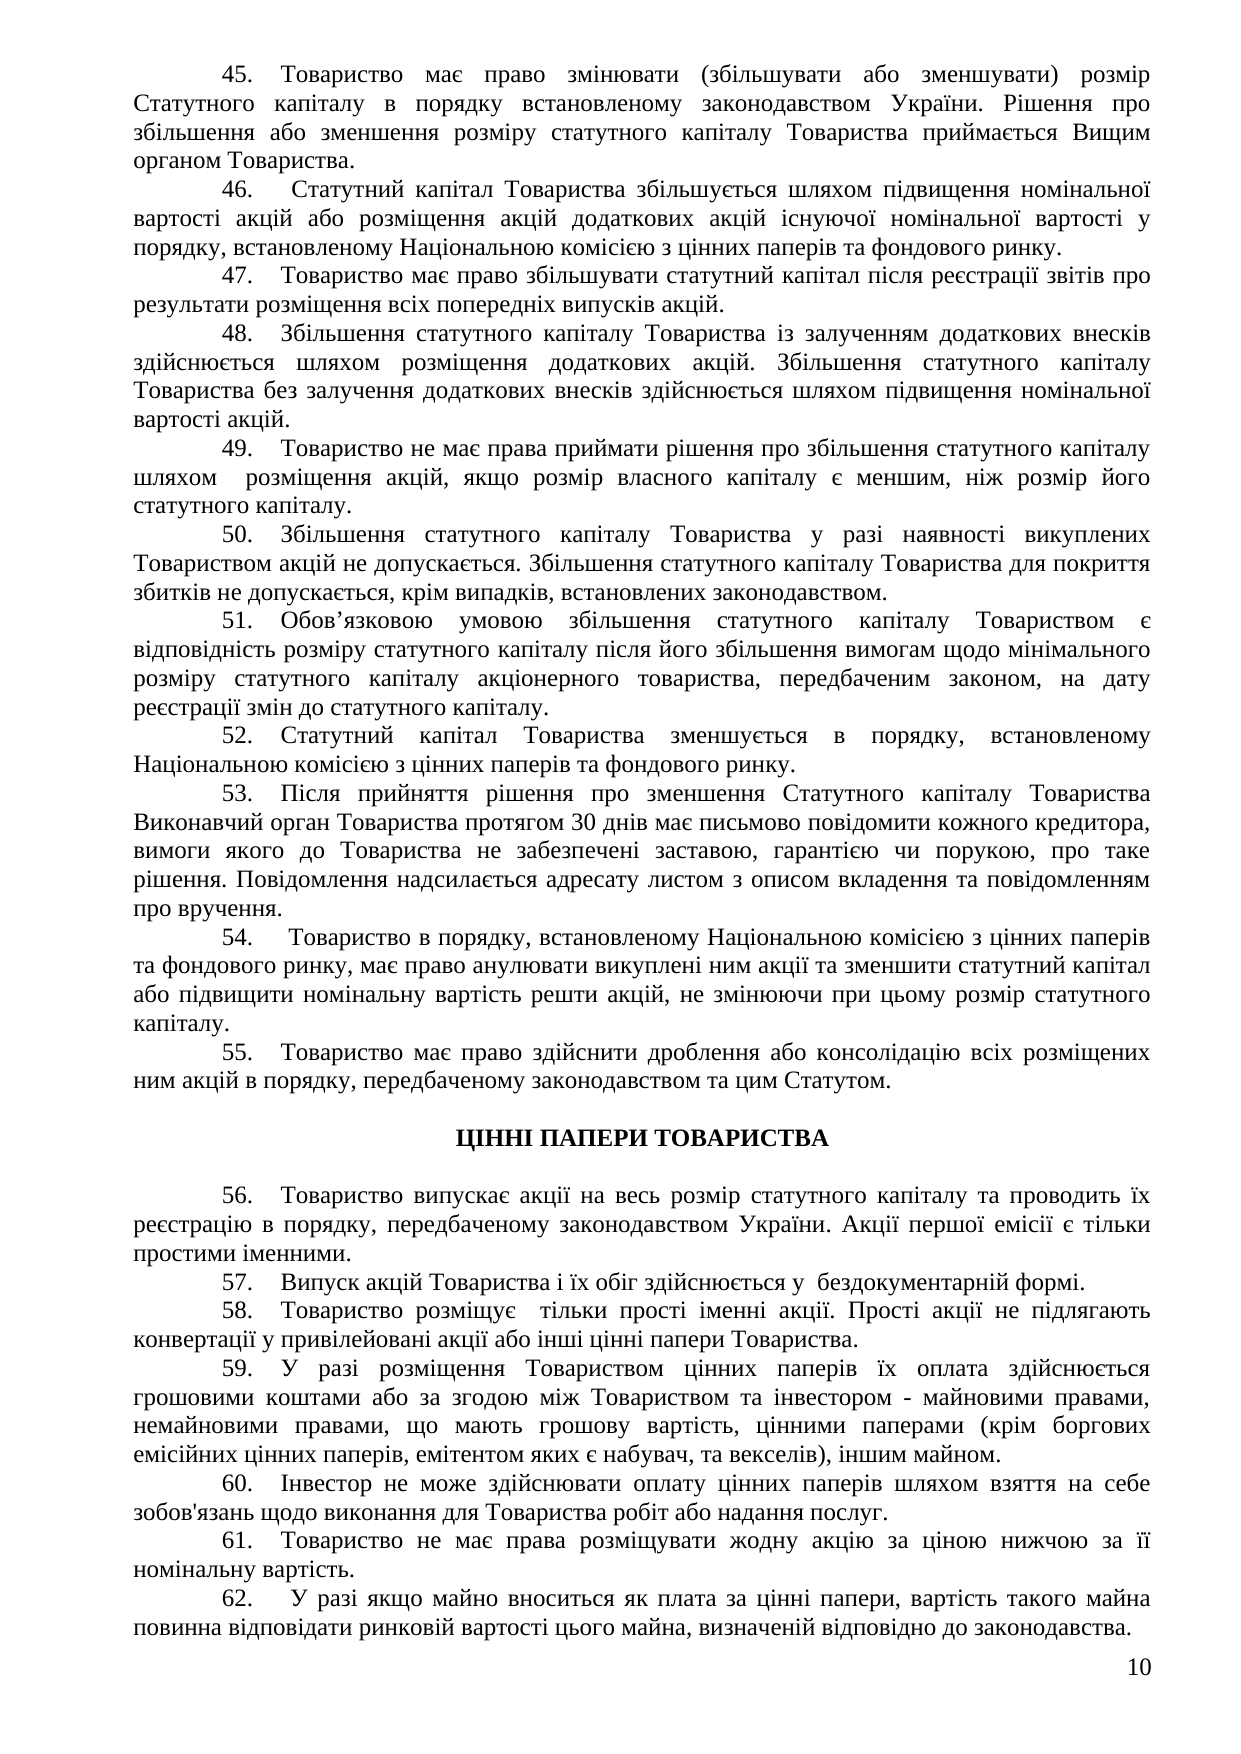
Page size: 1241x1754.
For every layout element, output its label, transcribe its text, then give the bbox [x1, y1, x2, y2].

list У разі якщо майно вноситься як плата за цінні папери, вартість такого майна повинна відповідати ринковій вартості цього майна, визначеній відповідно до законодавства. [133, 1583, 1152, 1640]
list Товариство не має права приймати рішення про збільшення статутного капіталу шляхом розміщення акцій, якщо розмір власного капіталу є меншим, ніж розмір його статутного капіталу. [133, 433, 1152, 519]
list Товариство має право збільшувати статутний капітал після реєстрації звітів про результати розміщення всіх попередніх випусків акцій. [133, 260, 1152, 318]
list Товариство має право змінювати (збільшувати або зменшувати) розмір Статутного капіталу в порядку встановленому законодавством України. Рішення про збільшення або зменшення розміру статутного капіталу Товариства приймається Вищим органом Товариства. [133, 59, 1152, 174]
text ЦІННІ ПАПЕРИ ТОВАРИСТВА [133, 1123, 1152, 1152]
list Обов’язковою умовою збільшення статутного капіталу Товариством є відповідність розміру статутного капіталу після його збільшення вимогам щодо мінімального розміру статутного капіталу акціонерного товариства, передбаченим законом, на дату реєстрації змін до статутного капіталу. [133, 605, 1152, 720]
list Статутний капітал Товариства зменшується в порядку, встановленому Національною комісією з цінних паперів та фондового ринку. [133, 720, 1152, 778]
list Товариство не має права розміщувати жодну акцію за ціною нижчою за її номінальну вартість. [133, 1525, 1152, 1583]
list Товариство випускає акції на весь розмір статутного капіталу та проводить їх реєстрацію в порядку, передбаченому законодавством України. Акції першої емісії є тільки простими іменними. [133, 1180, 1152, 1267]
list Збільшення статутного капіталу Товариства із залученням додаткових внесків здійснюється шляхом розміщення додаткових акцій. Збільшення статутного капіталу Товариства без залучення додаткових внесків здійснюється шляхом підвищення номінальної вартості акцій. [133, 318, 1152, 433]
list Після прийняття рішення про зменшення Статутного капіталу Товариства Виконавчий орган Товариства протягом 30 днів має письмово повідомити кожного кредитора, вимоги якого до Товариства не забезпечені заставою, гарантією чи порукою, про таке рішення. Повідомлення надсилається адресату листом з описом вкладення та повідомленням про вручення. [133, 778, 1152, 922]
list Інвестор не може здійснювати оплату цінних паперів шляхом взяття на себе зобов'язань щодо виконання для Товариства робіт або надання послуг. [133, 1468, 1152, 1525]
list Товариство розміщує тільки прості іменні акції. Прості акції не підлягають конвертації у привілейовані акції або інші цінні папери Товариства. [133, 1295, 1152, 1353]
list Товариство в порядку, встановленому Національною комісією з цінних паперів та фондового ринку, має право анулювати викуплені ним акції та зменшити статутний капітал або підвищити номінальну вартість решти акцій, не змінюючи при цьому розмір статутного капіталу. [133, 922, 1152, 1037]
list Збільшення статутного капіталу Товариства у разі наявності викуплених Товариством акцій не допускається. Збільшення статутного капіталу Товариства для покриття збитків не допускається, крім випадків, встановлених законодавством. [133, 519, 1152, 605]
list У разі розміщення Товариством цінних паперів їх оплата здійснюється грошовими коштами або за згодою між Товариством та інвестором - майновими правами, немайновими правами, що мають грошову вартість, цінними паперами (крім боргових емісійних цінних паперів, емітентом яких є набувач, та векселів), іншим майном. [133, 1353, 1152, 1468]
list Товариство має право здійснити дроблення або консолідацію всіх розміщених ним акцій в порядку, передбаченому законодавством та цим Статутом. [133, 1037, 1152, 1094]
list Випуск акцій Товариства і їх обіг здійснюється у бездокументарній формі. [133, 1267, 1152, 1295]
list Статутний капітал Товариства збільшується шляхом підвищення номінальної вартості акцій або розміщення акцій додаткових акцій існуючої номінальної вартості у порядку, встановленому Національною комісією з цінних паперів та фондового ринку. [133, 174, 1152, 260]
